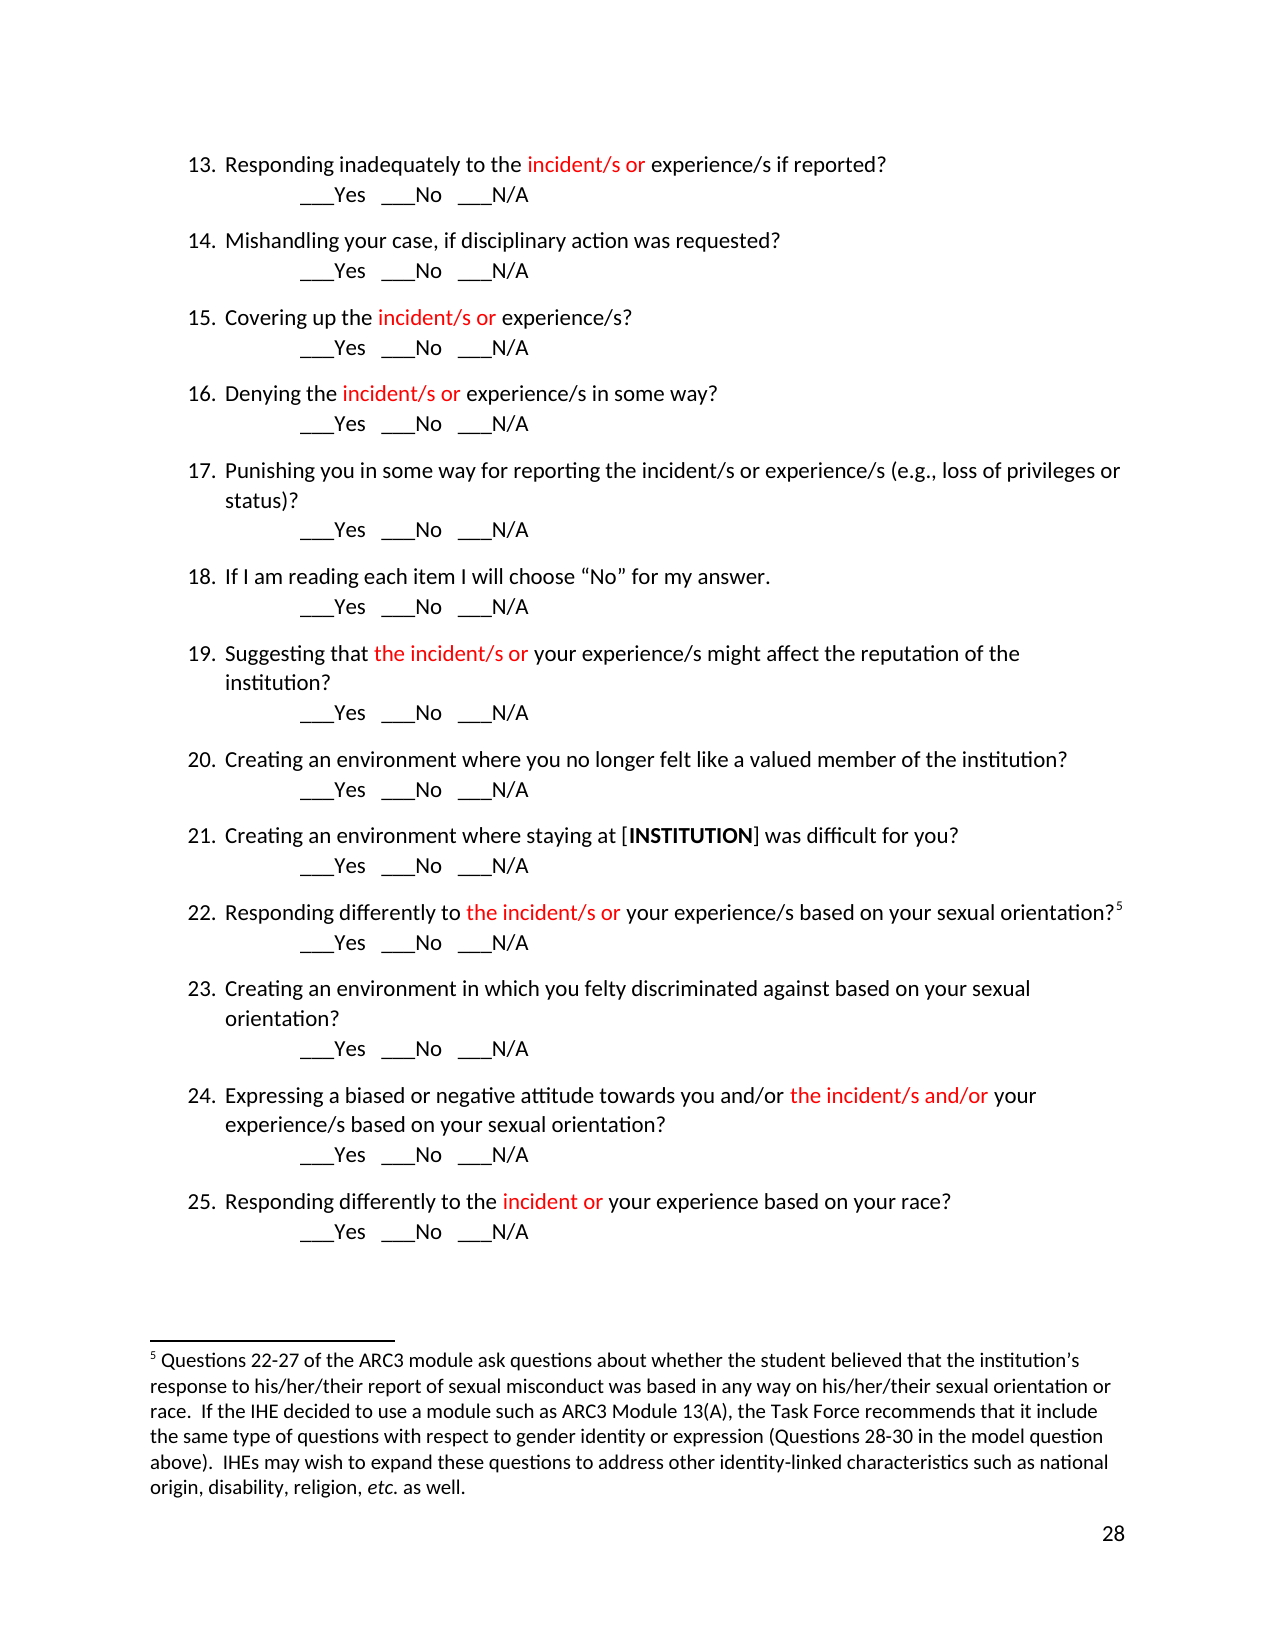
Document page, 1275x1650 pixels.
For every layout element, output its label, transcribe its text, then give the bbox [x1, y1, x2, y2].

list Creating an environment where you no longer felt like a valued member of the institution? [187, 745, 1125, 773]
text ___Yes ___No ___N/A [225, 516, 1125, 544]
text ___Yes ___No ___N/A [225, 592, 1125, 620]
text ___Yes ___No ___N/A [225, 698, 1125, 726]
list Creating an environment in which you felty discriminated against based on your sexual orientation? [187, 974, 1125, 1032]
text ___Yes ___No ___N/A [225, 256, 1125, 284]
text ___Yes ___No ___N/A [225, 1141, 1125, 1168]
list Mishandling your case, if disciplinary action was requested? [187, 226, 1125, 254]
text ___Yes ___No ___N/A [225, 333, 1125, 361]
list Suggesting that the incident/s or your experience/s might affect the reputation of the institution? [187, 639, 1125, 697]
text ___Yes ___No ___N/A [225, 180, 1125, 208]
text ___Yes ___No ___N/A [225, 928, 1125, 956]
text ___Yes ___No ___N/A [300, 851, 1125, 879]
text ___Yes ___No ___N/A [225, 1217, 1125, 1245]
text ___Yes ___No ___N/A [225, 1034, 1125, 1062]
list Covering up the incident/s or experience/s? [187, 303, 1125, 331]
list Punishing you in some way for reporting the incident/s or experience/s (e.g., loss of privileges or status)? [187, 456, 1125, 514]
list Responding differently to the incident/s or your experience/s based on your sexual orientation? [187, 898, 1125, 926]
list Denying the incident/s or experience/s in some way? [187, 379, 1125, 407]
list Responding differently to the incident or your experience based on your race? [187, 1187, 1125, 1215]
text ___Yes ___No ___N/A [225, 775, 1125, 803]
list Expressing a biased or negative attitude towards you and/or the incident/s and/or your experience/s based on your sexual orientation? [187, 1081, 1125, 1139]
list If I am reading each item I will choose “No” for my answer. [187, 562, 1125, 590]
list Responding inadequately to the incident/s or experience/s if reported? [187, 150, 1125, 178]
list Creating an environment where staying at [INSTITUTION] was difficult for you? [187, 821, 1125, 849]
text ___Yes ___No ___N/A [225, 409, 1125, 437]
